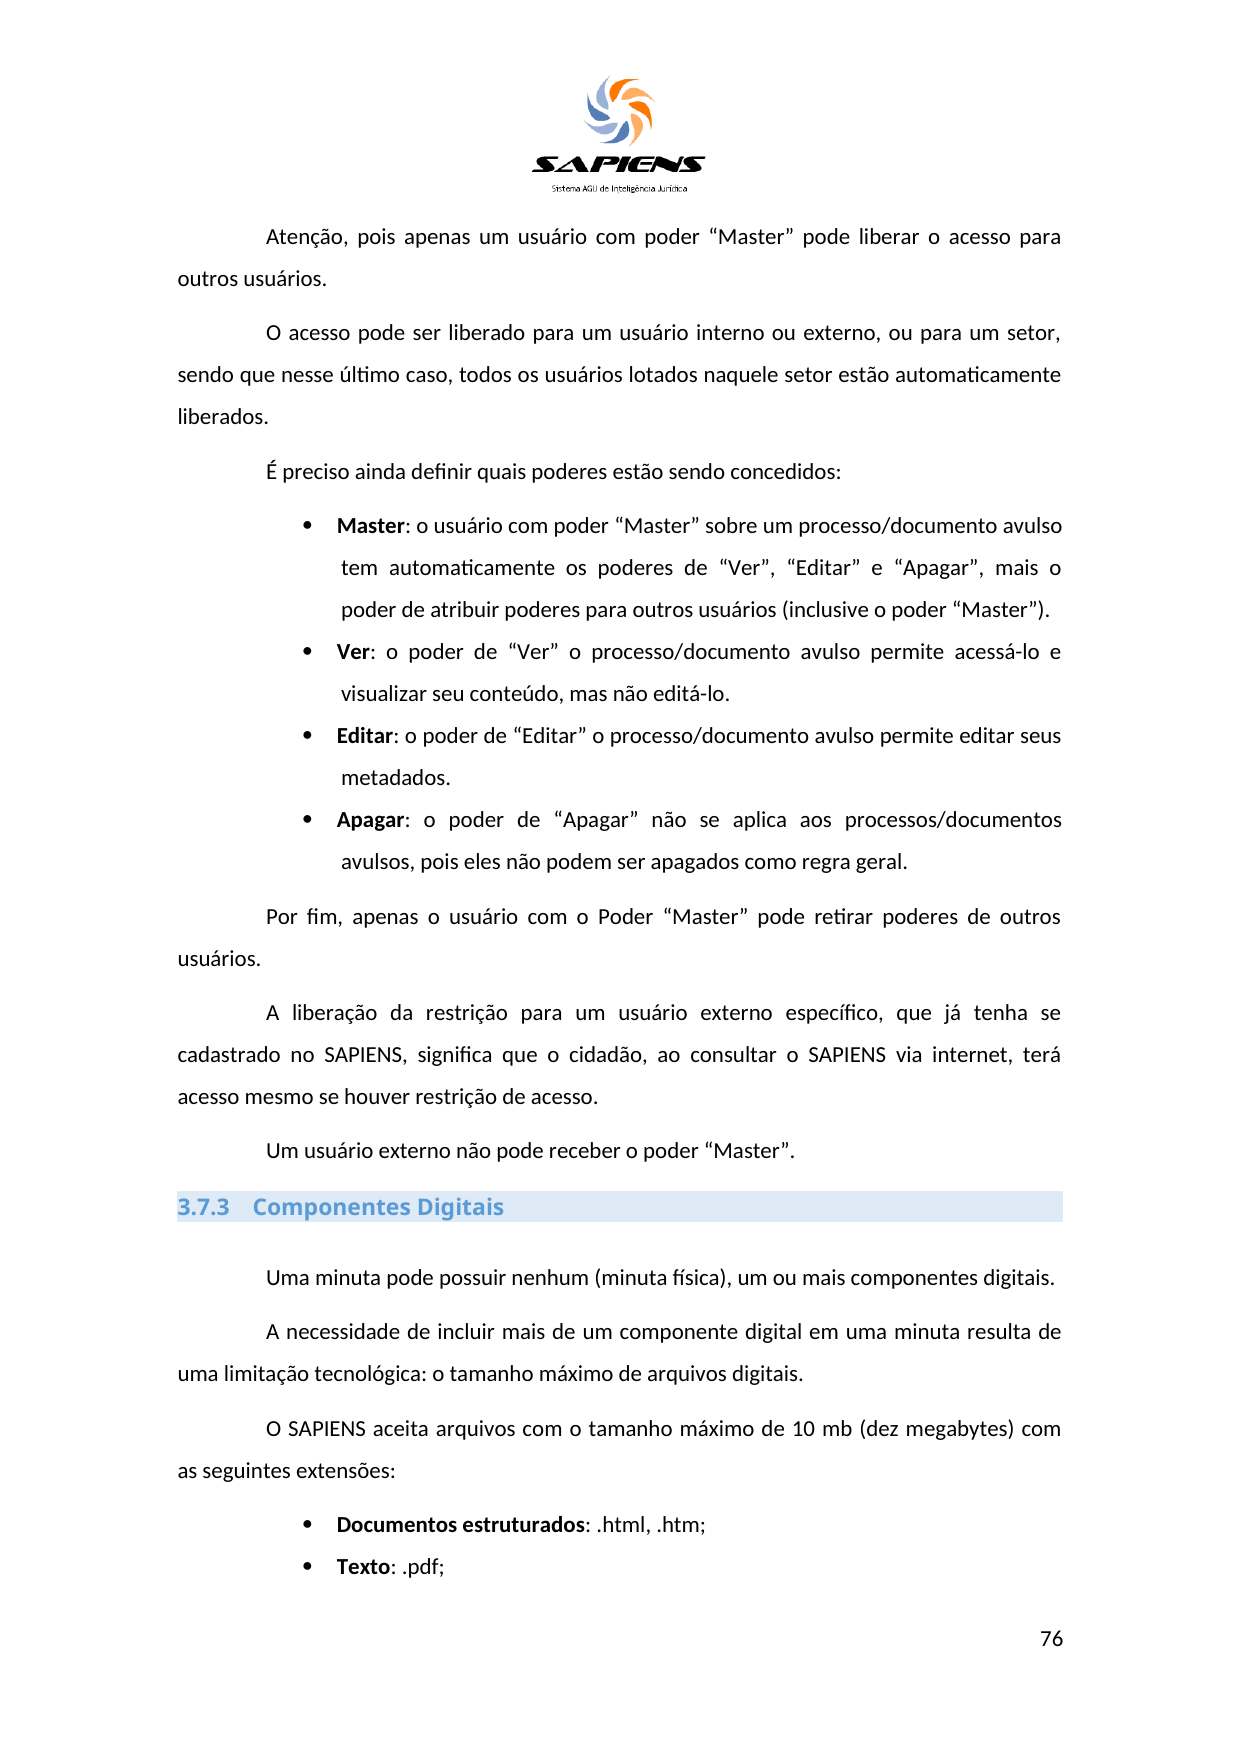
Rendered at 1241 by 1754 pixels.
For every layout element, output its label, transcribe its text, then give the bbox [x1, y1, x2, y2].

text É preciso ainda definir quais poderes estão sendo concedidos: [177, 457, 1063, 485]
list Apagar: o poder de “Apagar” não se aplica aos processos/documentos avulsos, pois eles não podem ser apagados como regra geral. [303, 805, 1063, 875]
text O SAPIENS aceita arquivos com o tamanho máximo de 10 mb (dez megabytes) com as seguintes extensões: [177, 1414, 1063, 1484]
list Master: o usuário com poder “Master” sobre um processo/documento avulso tem automaticamente os poderes de “Ver”, “Editar” e “Apagar”, mais o poder de atribuir poderes para outros usuários (inclusive o poder “Master”). [303, 511, 1063, 623]
text Por fim, apenas o usuário com o Poder “Master” pode retirar poderes de outros usuários. [177, 902, 1063, 972]
picture [529, 73, 711, 194]
text Uma minuta pode possuir nenhum (minuta física), um ou mais componentes digitais. [177, 1263, 1063, 1291]
list Ver: o poder de “Ver” o processo/documento avulso permite acessá-lo e visualizar seu conteúdo, mas não editá-lo. [303, 637, 1063, 707]
text Um usuário externo não pode receber o poder “Master”. [177, 1137, 1063, 1165]
text Atenção, pois apenas um usuário com poder “Master” pode liberar o acesso para outros usuários. [177, 222, 1063, 292]
list Documentos estruturados: .html, .htm; [303, 1510, 1063, 1538]
text A liberação da restrição para um usuário externo específico, que já tenha se cadastrado no SAPIENS, significa que o cidadão, ao consultar o SAPIENS via internet, terá acesso mesmo se houver restrição de acesso. [177, 998, 1063, 1110]
text O acesso pode ser liberado para um usuário interno ou externo, ou para um setor, sendo que nesse último caso, todos os usuários lotados naquele setor estão automaticamente liberados. [177, 318, 1063, 431]
list Texto: .pdf; [303, 1552, 1063, 1580]
list Editar: o poder de “Editar” o processo/documento avulso permite editar seus metadados. [303, 721, 1063, 791]
text A necessidade de incluir mais de um componente digital em uma minuta resulta de uma limitação tecnológica: o tamanho máximo de arquivos digitais. [177, 1317, 1063, 1387]
subtitle Componentes Digitais [177, 1191, 1063, 1222]
